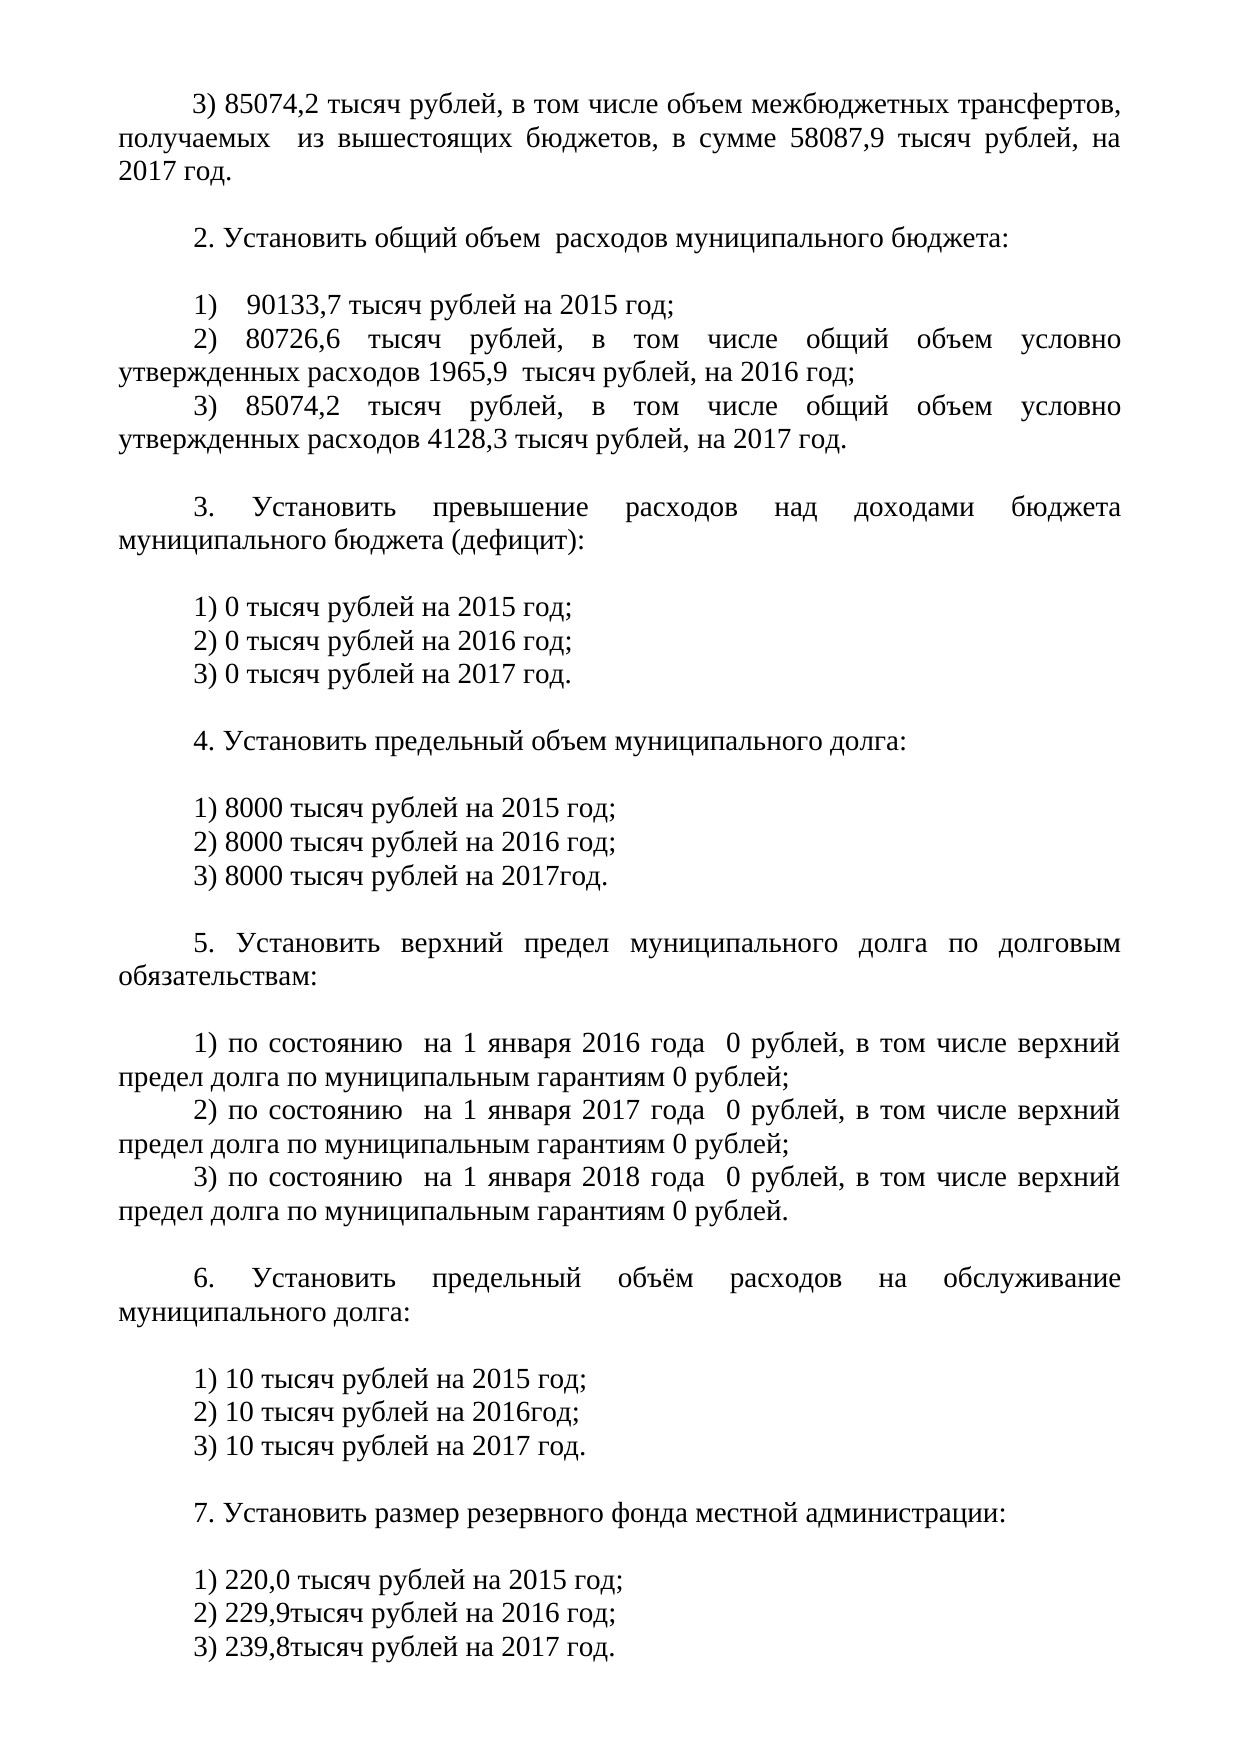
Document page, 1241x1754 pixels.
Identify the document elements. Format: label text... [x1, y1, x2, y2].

text 3) 10 тысяч рублей на 2017 год. [118, 1428, 1122, 1461]
text 2) 80726,6 тысяч рублей, в том числе общий объем условно утвержденных расходов 1965,9 тысяч рублей, на 2016 год; [118, 321, 1122, 388]
text 1) по состоянию на 1 января 2016 года 0 рублей, в том числе верхний предел долга по муниципальным гарантиям 0 рублей; [118, 1025, 1122, 1092]
text 3) 85074,2 тысяч рублей, в том числе общий объем условно утвержденных расходов 4128,3 тысяч рублей, на 2017 год. [118, 388, 1122, 455]
text 2) 0 тысяч рублей на 2016 год; [118, 623, 1122, 656]
text 6. Установить предельный объём расходов на обслуживание муниципального долга: [118, 1260, 1122, 1327]
text 3) 8000 тысяч рублей на 2017год. [118, 858, 1122, 891]
text 7. Установить размер резервного фонда местной администрации: [118, 1495, 1122, 1528]
text 3. Установить превышение расходов над доходами бюджета муниципального бюджета (дефицит): [118, 489, 1122, 556]
text 2) 229,9тысяч рублей на 2016 год; [118, 1596, 1122, 1629]
text 1) 0 тысяч рублей на 2015 год; [118, 589, 1122, 623]
text 2. Установить общий объем расходов муниципального бюджета: [118, 220, 1122, 254]
text 3) 0 тысяч рублей на 2017 год. [118, 656, 1122, 690]
text 1) 8000 тысяч рублей на 2015 год; [118, 791, 1122, 824]
text 2) 10 тысяч рублей на 2016год; [118, 1394, 1122, 1428]
text 3) 239,8тысяч рублей на 2017 год. [118, 1629, 1122, 1663]
text 1) 220,0 тысяч рублей на 2015 год; [118, 1562, 1122, 1596]
text 1) 10 тысяч рублей на 2015 год; [118, 1361, 1122, 1394]
text 2) по состоянию на 1 января 2017 года 0 рублей, в том числе верхний предел долга по муниципальным гарантиям 0 рублей; [118, 1092, 1122, 1159]
text 3) 85074,2 тысяч рублей, в том числе объем межбюджетных трансфертов, получаемых из вышестоящих бюджетов, в сумме 58087,9 тысяч рублей, на 2017 год. [118, 86, 1122, 187]
text 4. Установить предельный объем муниципального долга: [118, 723, 1122, 757]
text 1) 90133,7 тысяч рублей на 2015 год; [118, 287, 1122, 321]
text 5. Установить верхний предел муниципального долга по долговым обязательствам: [118, 925, 1122, 992]
text 2) 8000 тысяч рублей на 2016 год; [118, 824, 1122, 858]
text 3) по состоянию на 1 января 2018 года 0 рублей, в том числе верхний предел долга по муниципальным гарантиям 0 рублей. [118, 1159, 1122, 1227]
